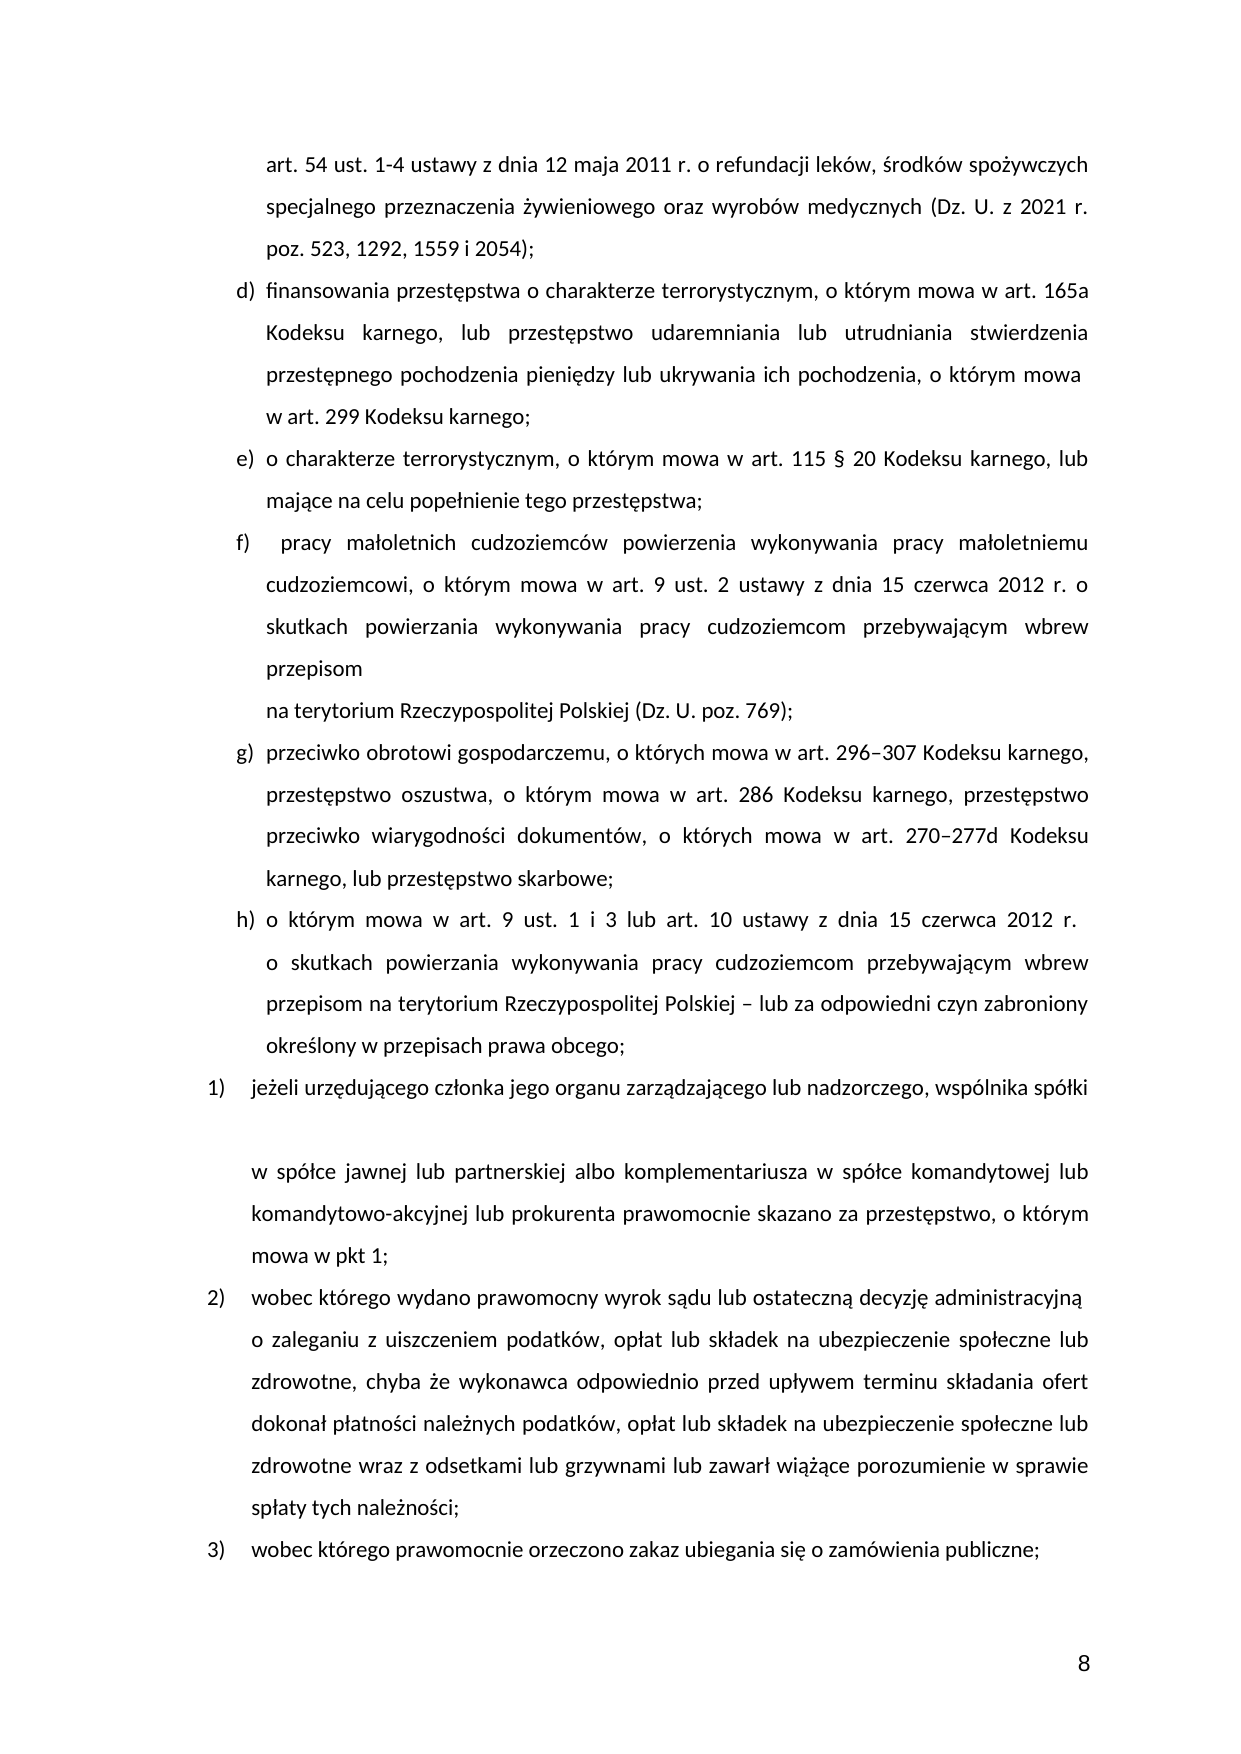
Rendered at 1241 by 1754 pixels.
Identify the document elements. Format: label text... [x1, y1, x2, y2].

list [236, 150, 1090, 262]
list jeżeli urzędującego członka jego organu zarządzającego lub nadzorczego, wspólnika spółki w spółce jawnej lub partnerskiej albo komplementariusza w spółce komandytowej lub komandytowo-akcyjnej lub prokurenta prawomocnie skazano za przestępstwo, o którym mowa w pkt 1; [207, 1073, 1090, 1269]
list finansowania przestępstwa o charakterze terrorystycznym, o którym mowa w art. 165a Kodeksu karnego, lub przestępstwo udaremniania lub utrudniania stwierdzenia przestępnego pochodzenia pieniędzy lub ukrywania ich pochodzenia, o którym mowa w art. 299 Kodeksu karnego; [236, 276, 1090, 430]
list przeciwko obrotowi gospodarczemu, o których mowa w art. 296–307 Kodeksu karnego, przestępstwo oszustwa, o którym mowa w art. 286 Kodeksu karnego, przestępstwo przeciwko wiarygodności dokumentów, o których mowa w art. 270–277d Kodeksu karnego, lub przestępstwo skarbowe; [236, 738, 1090, 892]
list o charakterze terrorystycznym, o którym mowa w art. 115 § 20 Kodeksu karnego, lub mające na celu popełnienie tego przestępstwa; [236, 444, 1090, 514]
list wobec którego wydano prawomocny wyrok sądu lub ostateczną decyzję administracyjną o zaleganiu z uiszczeniem podatków, opłat lub składek na ubezpieczenie społeczne lub zdrowotne, chyba że wykonawca odpowiednio przed upływem terminu składania ofert dokonał płatności należnych podatków, opłat lub składek na ubezpieczenie społeczne lub zdrowotne wraz z odsetkami lub grzywnami lub zawarł wiążące porozumienie w sprawie spłaty tych należności; [207, 1283, 1090, 1521]
list pracy małoletnich cudzoziemców powierzenia wykonywania pracy małoletniemu cudzoziemcowi, o którym mowa w art. 9 ust. 2 ustawy z dnia 15 czerwca 2012 r. o skutkach powierzania wykonywania pracy cudzoziemcom przebywającym wbrew przepisom na terytorium Rzeczypospolitej Polskiej (Dz. U. poz. 769); [236, 528, 1090, 724]
list wobec którego prawomocnie orzeczono zakaz ubiegania się o zamówienia publiczne; [207, 1535, 1090, 1563]
list o którym mowa w art. 9 ust. 1 i 3 lub art. 10 ustawy z dnia 15 czerwca 2012 r. o skutkach powierzania wykonywania pracy cudzoziemcom przebywającym wbrew przepisom na terytorium Rzeczypospolitej Polskiej – lub za odpowiedni czyn zabroniony określony w przepisach prawa obcego; [236, 906, 1090, 1059]
